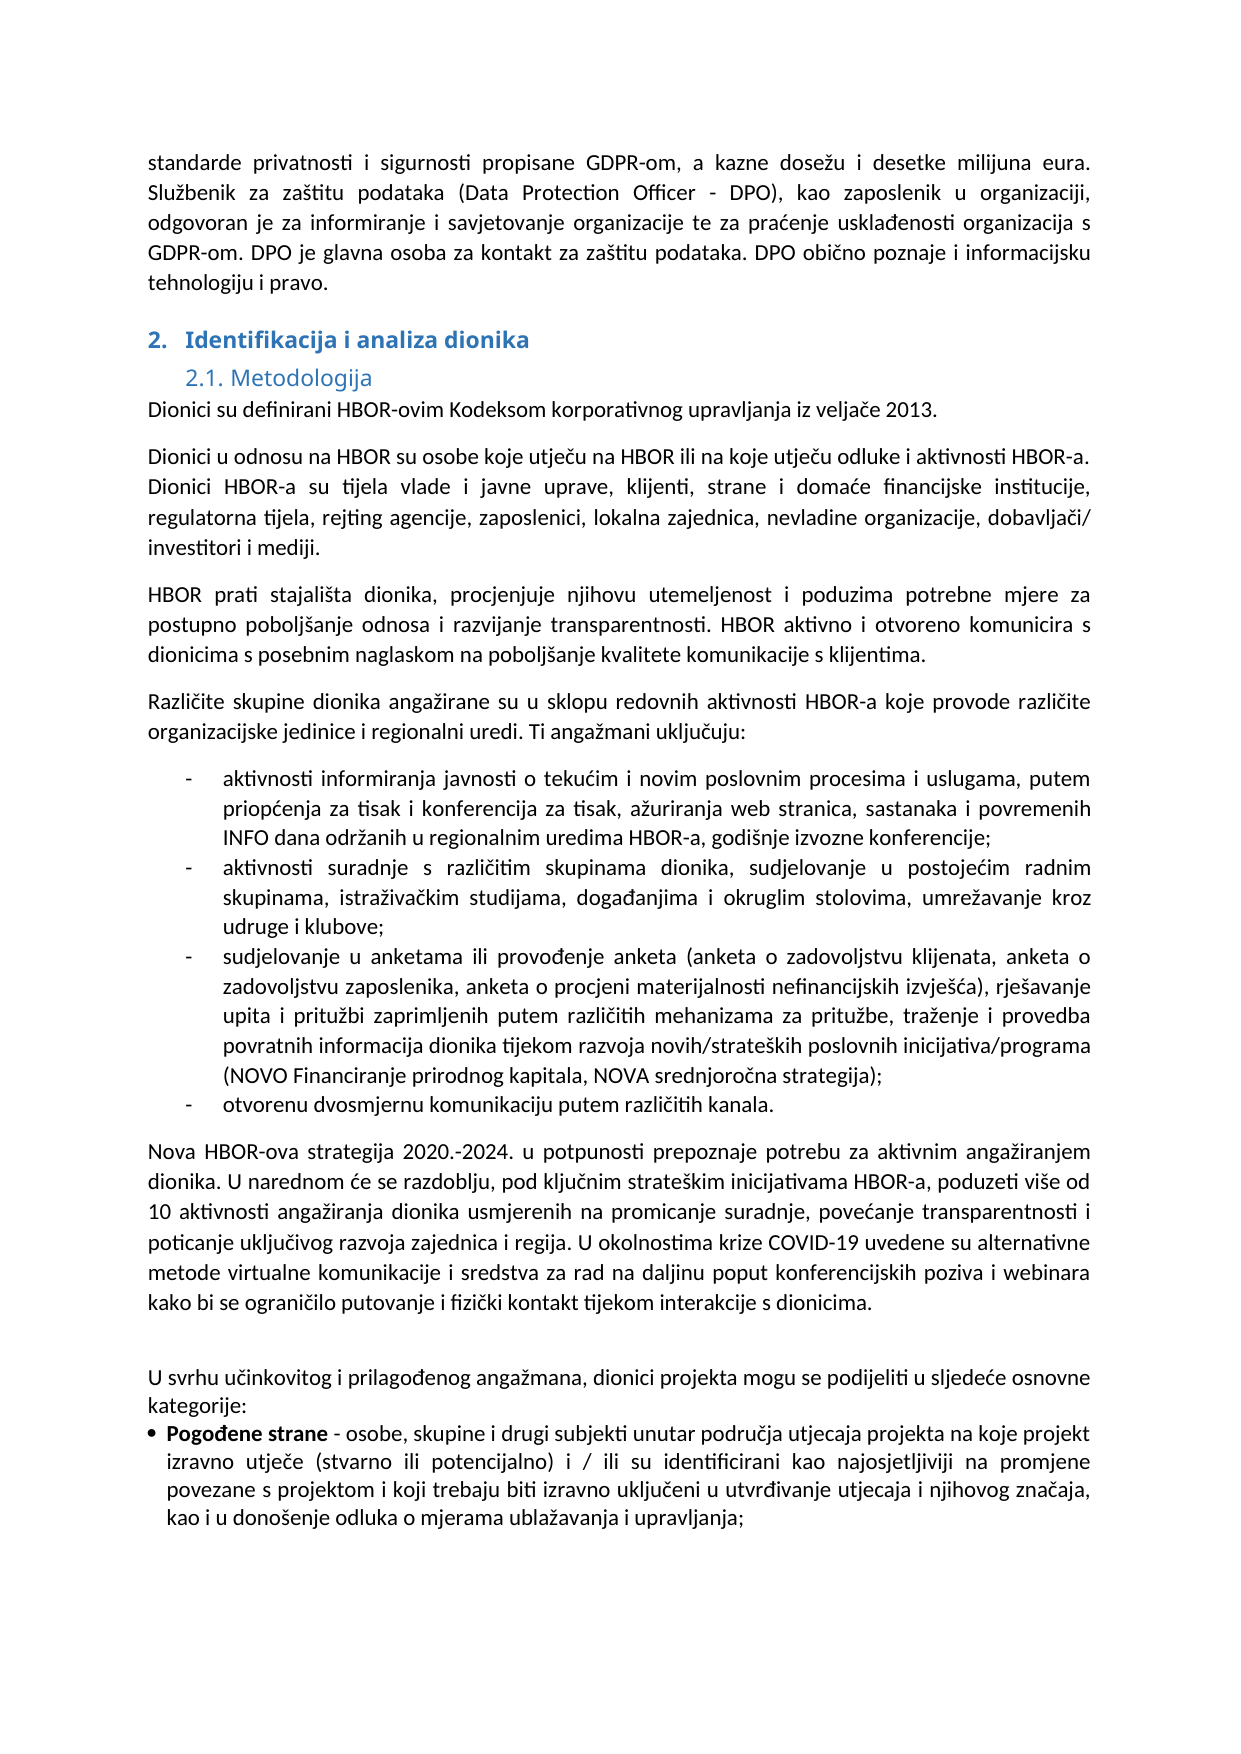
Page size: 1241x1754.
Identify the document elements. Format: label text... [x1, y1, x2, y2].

text Različite skupine dionika angažirane su u sklopu redovnih aktivnosti HBOR-a koje provode različite organizacijske jedinice i regionalni uredi. Ti angažmani uključuju: [148, 687, 1093, 745]
list Pogođene strane - osobe, skupine i drugi subjekti unutar područja utjecaja projekta na koje projekt izravno utječe (stvarno ili potencijalno) i / ili su identificirani kao najosjetljiviji na promjene povezane s projektom i koji trebaju biti izravno uključeni u utvrđivanje utjecaja i njihovog značaja, kao i u donošenje odluka o mjerama ublažavanja i upravljanja; [148, 1419, 1093, 1531]
list aktivnosti informiranja javnosti o tekućim i novim poslovnim procesima i uslugama, putem priopćenja za tisak i konferencija za tisak, ažuriranja web stranica, sastanaka i povremenih INFO dana održanih u regionalnim uredima HBOR-a, godišnje izvozne konferencije; [185, 764, 1093, 851]
list otvorenu dvosmjernu komunikaciju putem različitih kanala. [185, 1091, 1093, 1119]
subtitle Identifikacija i analiza dionika [148, 324, 1093, 355]
list aktivnosti suradnje s različitim skupinama dionika, sudjelovanje u postojećim radnim skupinama, istraživačkim studijama, događanjima i okruglim stolovima, umrežavanje kroz udruge i klubove; [185, 853, 1093, 941]
subtitle Metodologija [185, 362, 1093, 393]
text HBOR prati stajališta dionika, procjenjuje njihovu utemeljenost i poduzima potrebne mjere za postupno poboljšanje odnosa i razvijanje transparentnosti. HBOR aktivno i otvoreno komunicira s dionicima s posebnim naglaskom na poboljšanje kvalitete komunikacije s klijentima. [148, 580, 1093, 668]
text Dionici su definirani HBOR-ovim Kodeksom korporativnog upravljanja iz veljače 2013. [148, 395, 1093, 423]
text U svrhu učinkovitog i prilagođenog angažmana, dionici projekta mogu se podijeliti u sljedeće osnovne kategorije: [148, 1363, 1093, 1419]
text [148, 148, 1093, 296]
text Dionici u odnosu na HBOR su osobe koje utječu na HBOR ili na koje utječu odluke i aktivnosti HBOR-a. Dionici HBOR-a su tijela vlade i javne uprave, klijenti, strane i domaće financijske institucije, regulatorna tijela, rejting agencije, zaposlenici, lokalna zajednica, nevladine organizacije, dobavljači/ investitori i mediji. [148, 442, 1093, 561]
list sudjelovanje u anketama ili provođenje anketa (anketa o zadovoljstvu klijenata, anketa o zadovoljstvu zaposlenika, anketa o procjeni materijalnosti nefinancijskih izvješća), rješavanje upita i pritužbi zaprimljenih putem različitih mehanizama za pritužbe, traženje i provedba povratnih informacija dionika tijekom razvoja novih/strateških poslovnih inicijativa/programa (NOVO Financiranje prirodnog kapitala, NOVA srednjoročna strategija); [185, 942, 1093, 1089]
text Nova HBOR-ova strategija 2020.-2024. u potpunosti prepoznaje potrebu za aktivnim angažiranjem dionika. U narednom će se razdoblju, pod ključnim strateškim inicijativama HBOR-a, poduzeti više od 10 aktivnosti angažiranja dionika usmjerenih na promicanje suradnje, povećanje transparentnosti i poticanje uključivog razvoja zajednica i regija. U okolnostima krize COVID-19 uvedene su alternativne metode virtualne komunikacije i sredstva za rad na daljinu poput konferencijskih poziva i webinara kako bi se ograničilo putovanje i fizički kontakt tijekom interakcije s dionicima. [148, 1137, 1093, 1316]
